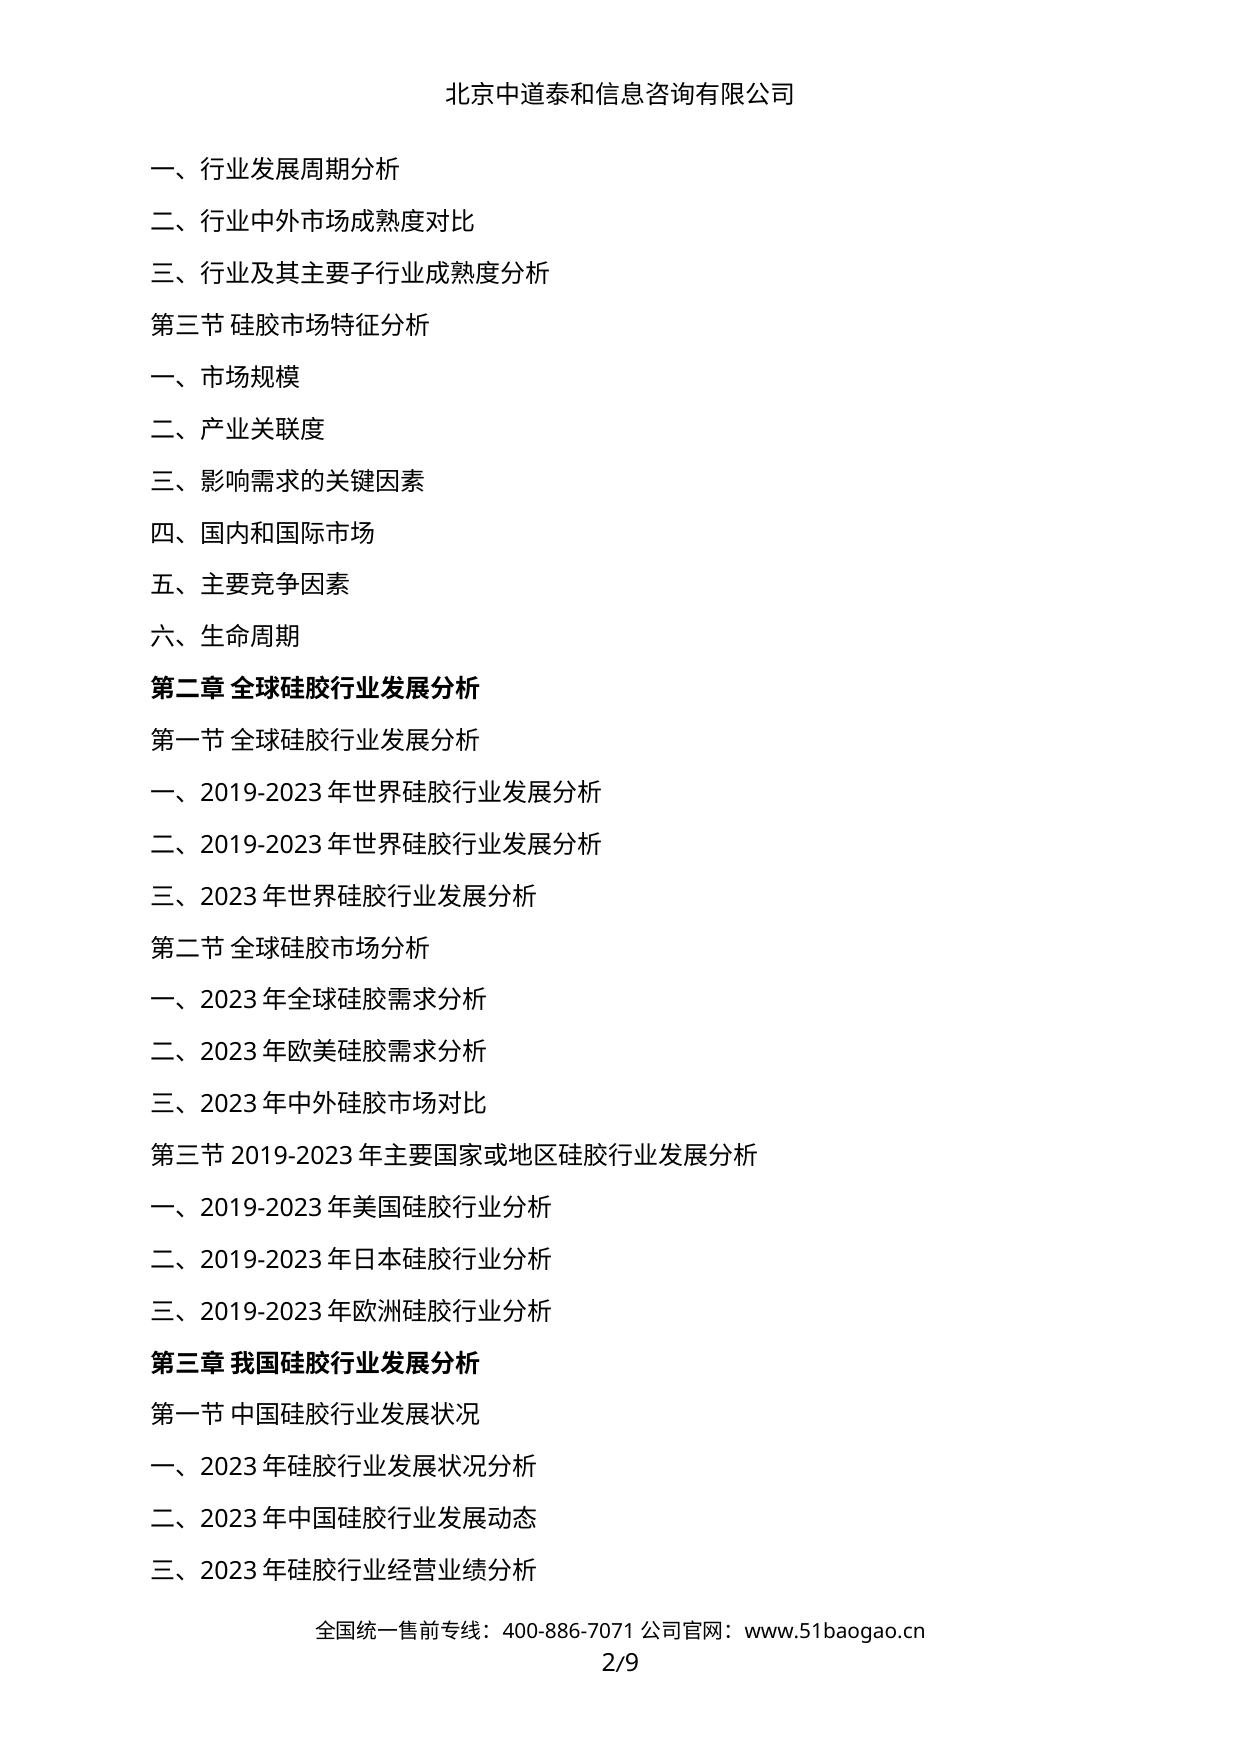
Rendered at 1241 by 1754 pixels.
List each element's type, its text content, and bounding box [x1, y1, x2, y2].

text 一、市场规模 [150, 357, 1090, 394]
text 二、2019-2023年世界硅胶行业发展分析 [150, 824, 1090, 861]
text 三、影响需求的关键因素 [150, 461, 1090, 497]
text 一、2019-2023年世界硅胶行业发展分析 [150, 772, 1090, 809]
text 一、行业发展周期分析 [150, 150, 1090, 186]
text 三、行业及其主要子行业成熟度分析 [150, 254, 1090, 290]
text 三、2023年硅胶行业经营业绩分析 [150, 1551, 1090, 1587]
text 二、2019-2023年日本硅胶行业分析 [150, 1239, 1090, 1276]
text 二、2023年中国硅胶行业发展动态 [150, 1499, 1090, 1535]
text 三、2023年世界硅胶行业发展分析 [150, 876, 1090, 912]
text 第三节 2019-2023年主要国家或地区硅胶行业发展分析 [150, 1136, 1090, 1172]
text 二、行业中外市场成熟度对比 [150, 202, 1090, 238]
text 第一节 全球硅胶行业发展分析 [150, 721, 1090, 757]
text 五、主要竞争因素 [150, 565, 1090, 601]
text 二、产业关联度 [150, 409, 1090, 446]
text 第三章 我国硅胶行业发展分析 [150, 1343, 1090, 1379]
text 二、2023年欧美硅胶需求分析 [150, 1032, 1090, 1068]
text 一、2023年硅胶行业发展状况分析 [150, 1447, 1090, 1483]
text 四、国内和国际市场 [150, 513, 1090, 549]
text 第三节 硅胶市场特征分析 [150, 306, 1090, 342]
text 三、2023年中外硅胶市场对比 [150, 1084, 1090, 1120]
text 一、2023年全球硅胶需求分析 [150, 980, 1090, 1016]
text 第二节 全球硅胶市场分析 [150, 928, 1090, 964]
text 第一节 中国硅胶行业发展状况 [150, 1395, 1090, 1431]
text 三、2019-2023年欧洲硅胶行业分析 [150, 1291, 1090, 1327]
text 一、2019-2023年美国硅胶行业分析 [150, 1187, 1090, 1224]
text 第二章 全球硅胶行业发展分析 [150, 669, 1090, 705]
text 六、生命周期 [150, 617, 1090, 653]
